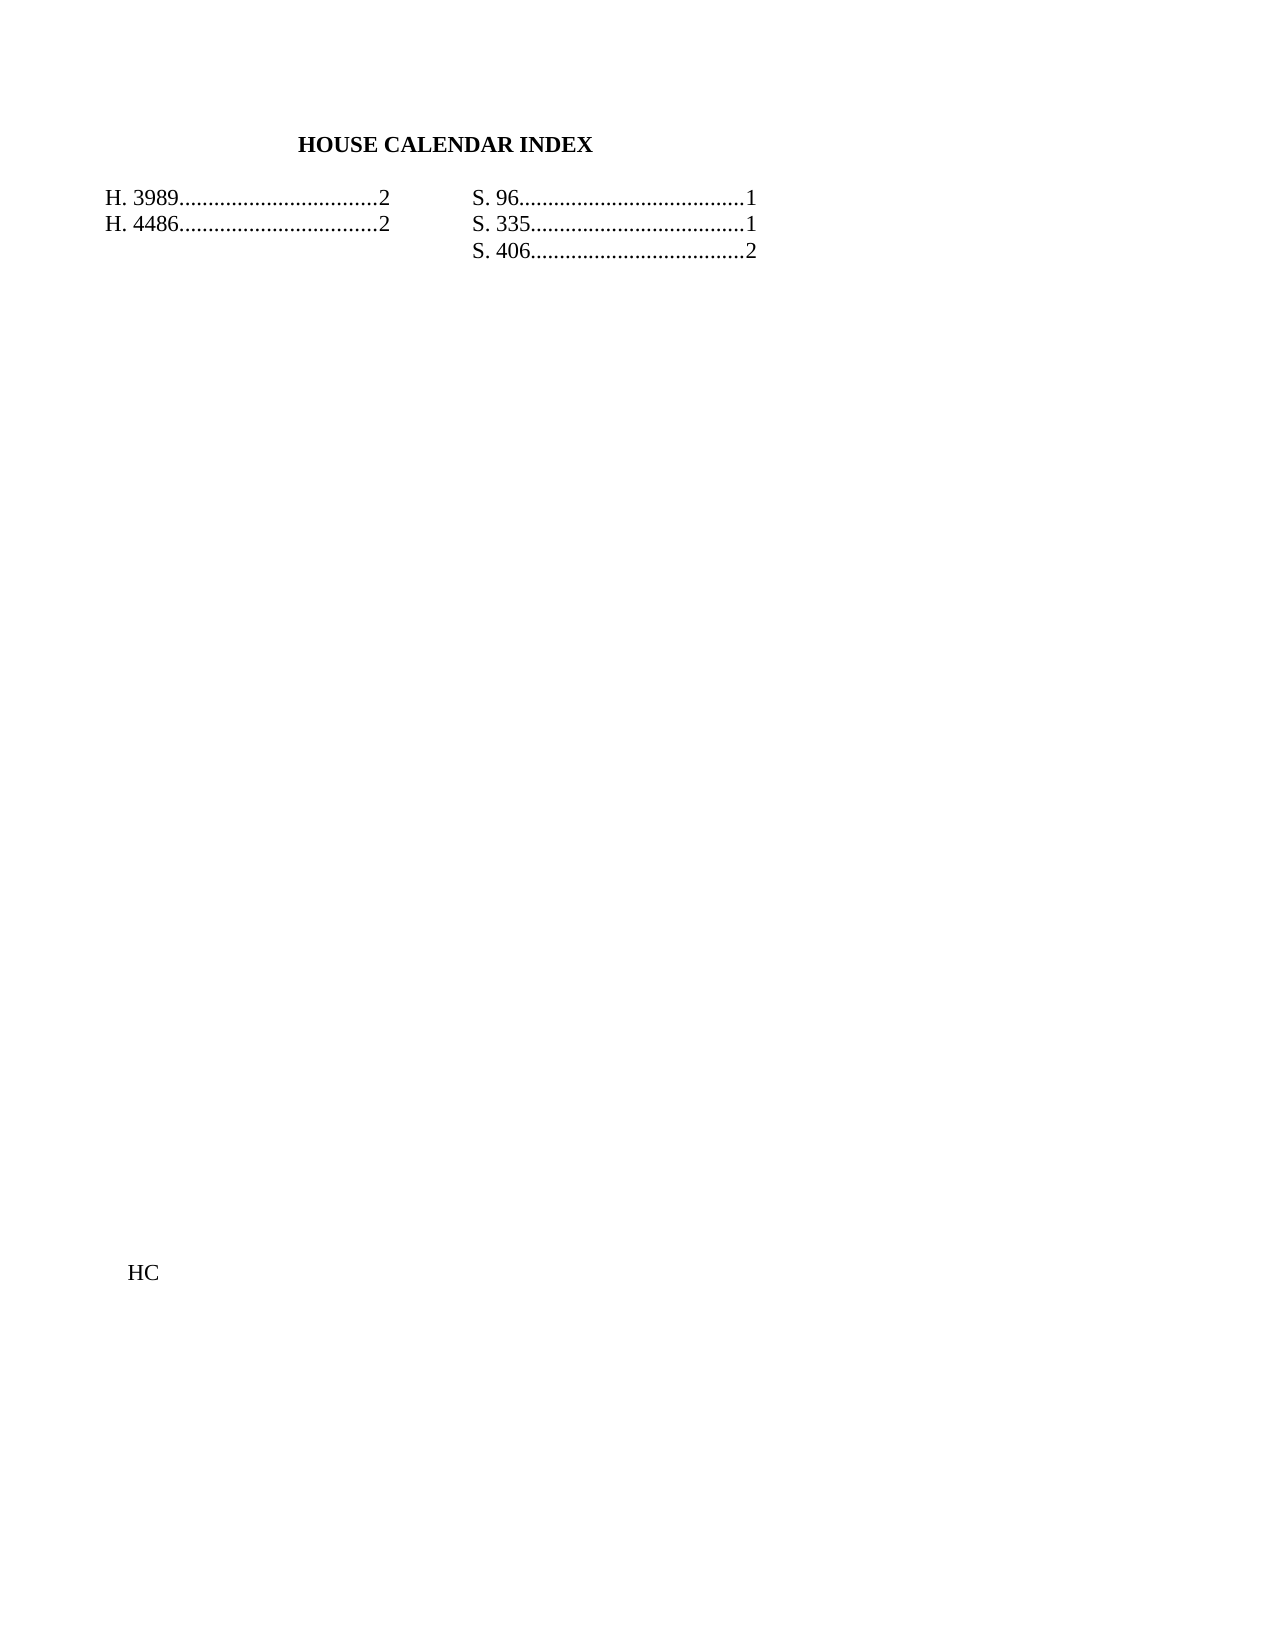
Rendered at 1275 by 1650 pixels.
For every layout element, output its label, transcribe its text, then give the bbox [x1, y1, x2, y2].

text HOUSE CALENDAR INDEX [105, 131, 786, 158]
text H. 4486 2 [105, 210, 419, 237]
text S. 406 2 [472, 237, 786, 263]
text H. 3989 2 [105, 184, 419, 210]
text S. 335 1 [472, 210, 786, 237]
text S. 96 1 [472, 184, 786, 210]
